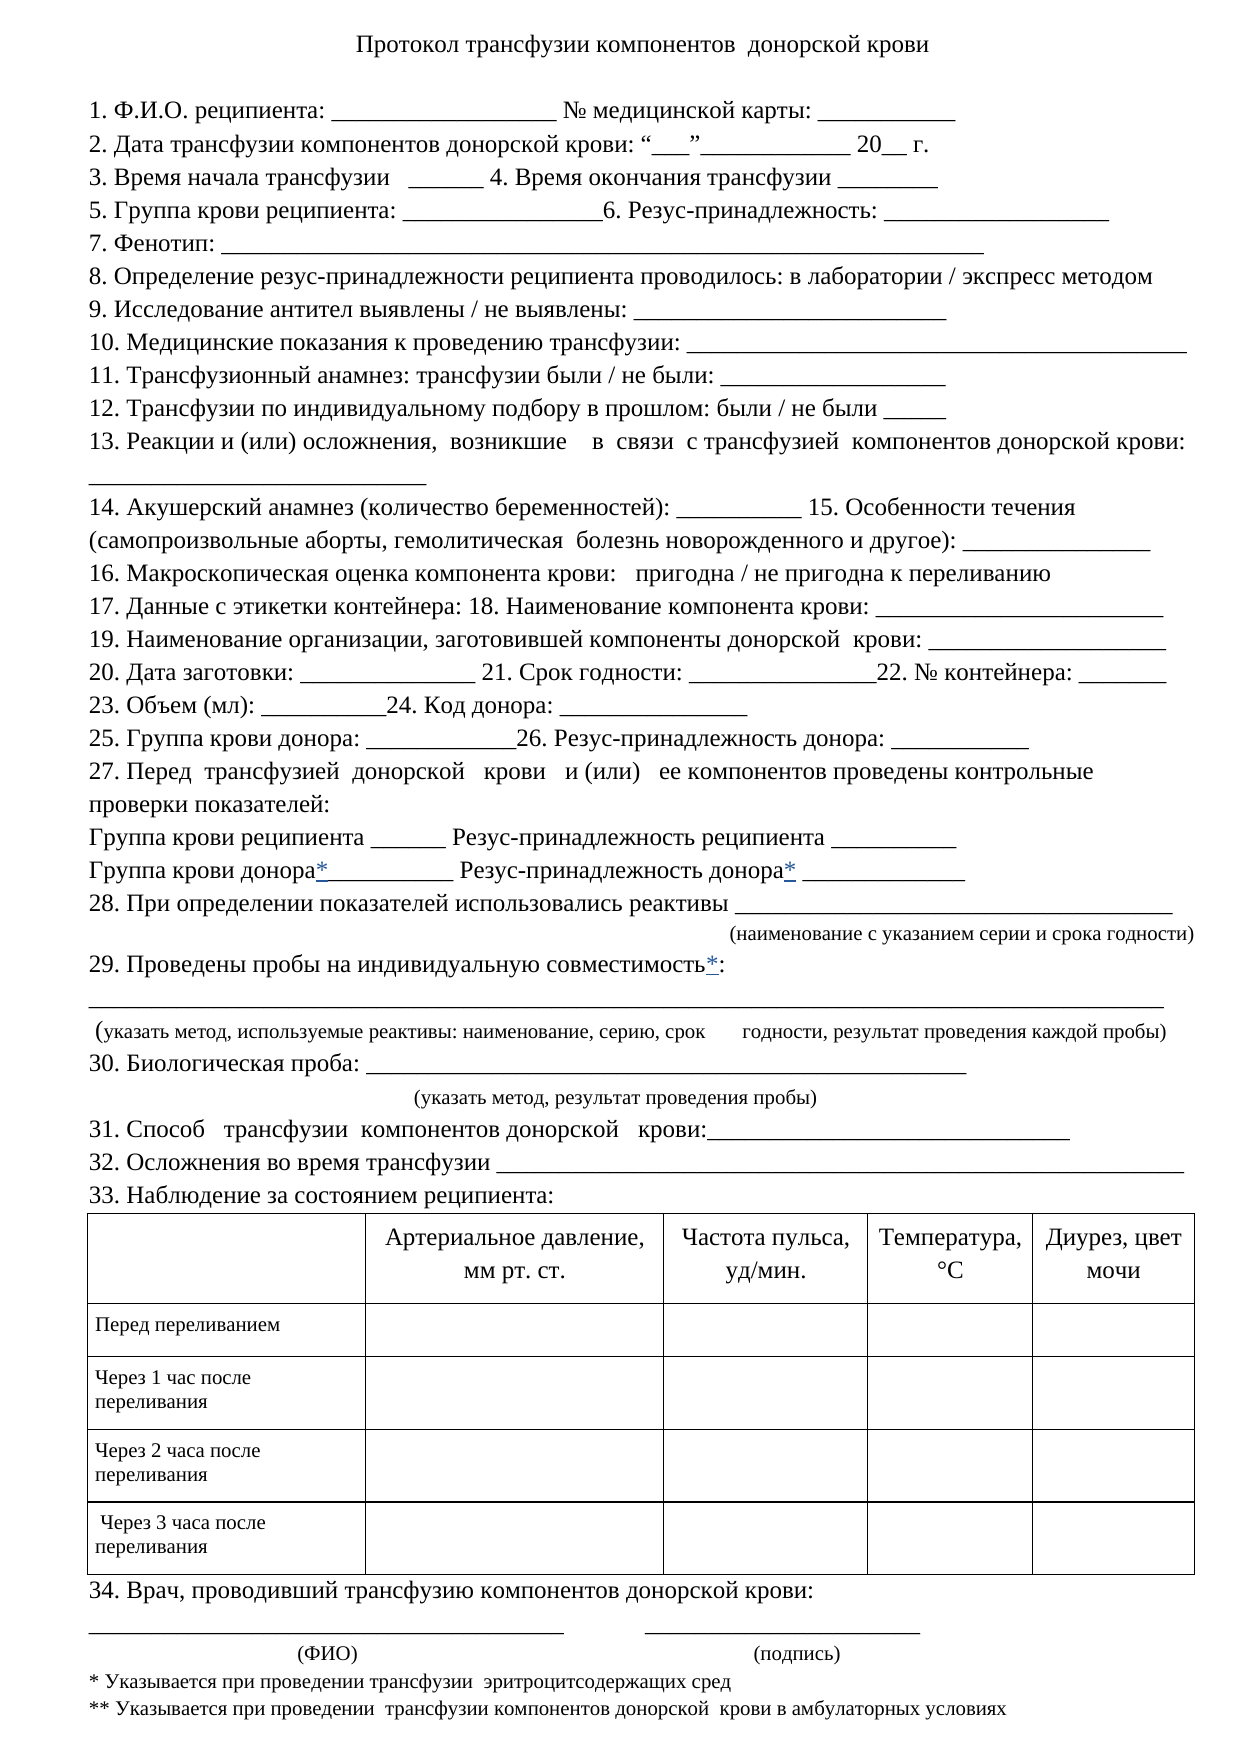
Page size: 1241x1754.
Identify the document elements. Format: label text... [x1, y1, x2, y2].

text (указать метод, используемые реактивы: наименование, серию, срок годности, результат проведения каждой пробы) [89, 1015, 1196, 1043]
table_cell [366, 1430, 663, 1501]
text 33. Наблюдение за состоянием реципиента: [89, 1180, 1196, 1209]
table_cell Через 3 часа после переливания [88, 1503, 365, 1574]
table_cell [664, 1304, 867, 1356]
text 10. Медицинские показания к проведению трансфузии: ________________________________________ [89, 327, 1196, 356]
text 3. Время начала трансфузии ______ 4. Время окончания трансфузии ________ [89, 162, 1196, 190]
table_header Температура, °С [868, 1214, 1032, 1303]
table_header Артериальное давление, мм рт. ст. [366, 1214, 663, 1303]
text 14. Акушерский анамнез (количество беременностей): __________ 15. Особенности течения (самопроизвольные аборты, гемолитическая болезнь новорожденного и другое): _______________ [89, 492, 1196, 554]
text 1. Ф.И.О. реципиента: __________________ № медицинской карты: ___________ [89, 96, 1196, 124]
table_cell [1033, 1357, 1194, 1429]
text 31. Способ трансфузии компонентов донорской крови:_____________________________ [89, 1114, 1196, 1143]
text (ФИО) (подпись) [89, 1641, 1196, 1665]
text Группа крови донора*__________ Резус-принадлежность донора* _____________ [89, 855, 1196, 884]
text 9. Исследование антител выявлены / не выявлены: _________________________ [89, 294, 1196, 322]
text 25. Группа крови донора: ____________26. Резус-принадлежность донора: ___________ [89, 723, 1196, 752]
text 27. Перед трансфузией донорской крови и (или) ее компонентов проведены контрольные проверки показателей: [89, 756, 1196, 818]
table_header Частота пульса, уд/мин. [664, 1214, 867, 1303]
text 20. Дата заготовки: ______________ 21. Срок годности: _______________22. № контейнера: _______ 23. Объем (мл): __________24. Код донора: _______________ [89, 657, 1196, 719]
table_cell [868, 1304, 1032, 1356]
text ______________________________________________________________________________________ [89, 982, 1196, 1011]
table_header Диурез, цвет мочи [1033, 1214, 1194, 1303]
text 11. Трансфузионный анамнез: трансфузии были / не были: __________________ [89, 360, 1196, 388]
table_cell [664, 1503, 867, 1574]
text 8. Определение резус-принадлежности реципиента проводилось: в лаборатории / экспресс методом [89, 261, 1196, 289]
table_cell [1033, 1430, 1194, 1501]
text Протокол трансфузии компонентов донорской крови [89, 29, 1196, 58]
text * Указывается при проведении трансфузии эритроцитсодержащих сред [89, 1669, 1196, 1693]
text 7. Фенотип: _____________________________________________________________ [89, 228, 1196, 256]
table_cell [664, 1430, 867, 1501]
text 29. Проведены пробы на индивидуальную совместимость*: [89, 949, 1196, 977]
table_cell Через 2 часа после переливания [88, 1430, 365, 1501]
text 19. Наименование организации, заготовившей компоненты донорской крови: ___________________ [89, 624, 1196, 653]
table_cell [868, 1503, 1032, 1574]
text ** Указывается при проведении трансфузии компонентов донорской крови в амбулаторных условиях [89, 1696, 1196, 1720]
table_cell [366, 1304, 663, 1356]
table_cell Через 1 час после переливания [88, 1357, 365, 1429]
table_cell [1033, 1304, 1194, 1356]
text 32. Осложнения во время трансфузии _______________________________________________________ [89, 1147, 1196, 1176]
text (указать метод, результат проведения пробы) [89, 1081, 1196, 1109]
table_cell [664, 1357, 867, 1429]
text 17. Данные с этикетки контейнера: 18. Наименование компонента крови: _______________________ [89, 591, 1196, 620]
text 13. Реакции и (или) осложнения, возникшие в связи с трансфузией компонентов донорской крови: ___________________________ [89, 426, 1196, 488]
text 2. Дата трансфузии компонентов донорской крови: “___”____________ 20__ г. [89, 129, 1196, 157]
text 12. Трансфузии по индивидуальному подбору в прошлом: были / не были _____ [89, 393, 1196, 422]
table_cell [1033, 1503, 1194, 1574]
table_cell [868, 1430, 1032, 1501]
text (наименование с указанием серии и срока годности) [89, 921, 1196, 945]
table_cell Перед переливанием [88, 1304, 365, 1356]
text 34. Врач, проводивший трансфузию компонентов донорской крови: ______________________________________ ______________________ [89, 1575, 1196, 1637]
text 5. Группа крови реципиента: ________________6. Резус-принадлежность: __________________ [89, 195, 1196, 223]
table_cell [366, 1357, 663, 1429]
table_cell [366, 1503, 663, 1574]
text 16. Макроскопическая оценка компонента крови: пригодна / не пригодна к переливанию [89, 558, 1196, 587]
table_cell [868, 1357, 1032, 1429]
text 30. Биологическая проба: ________________________________________________ [89, 1048, 1196, 1077]
text Группа крови реципиента ______ Резус-принадлежность реципиента __________ [89, 822, 1196, 851]
table_header [88, 1214, 365, 1303]
text 28. При определении показателей использовались реактивы ___________________________________ [89, 888, 1196, 917]
